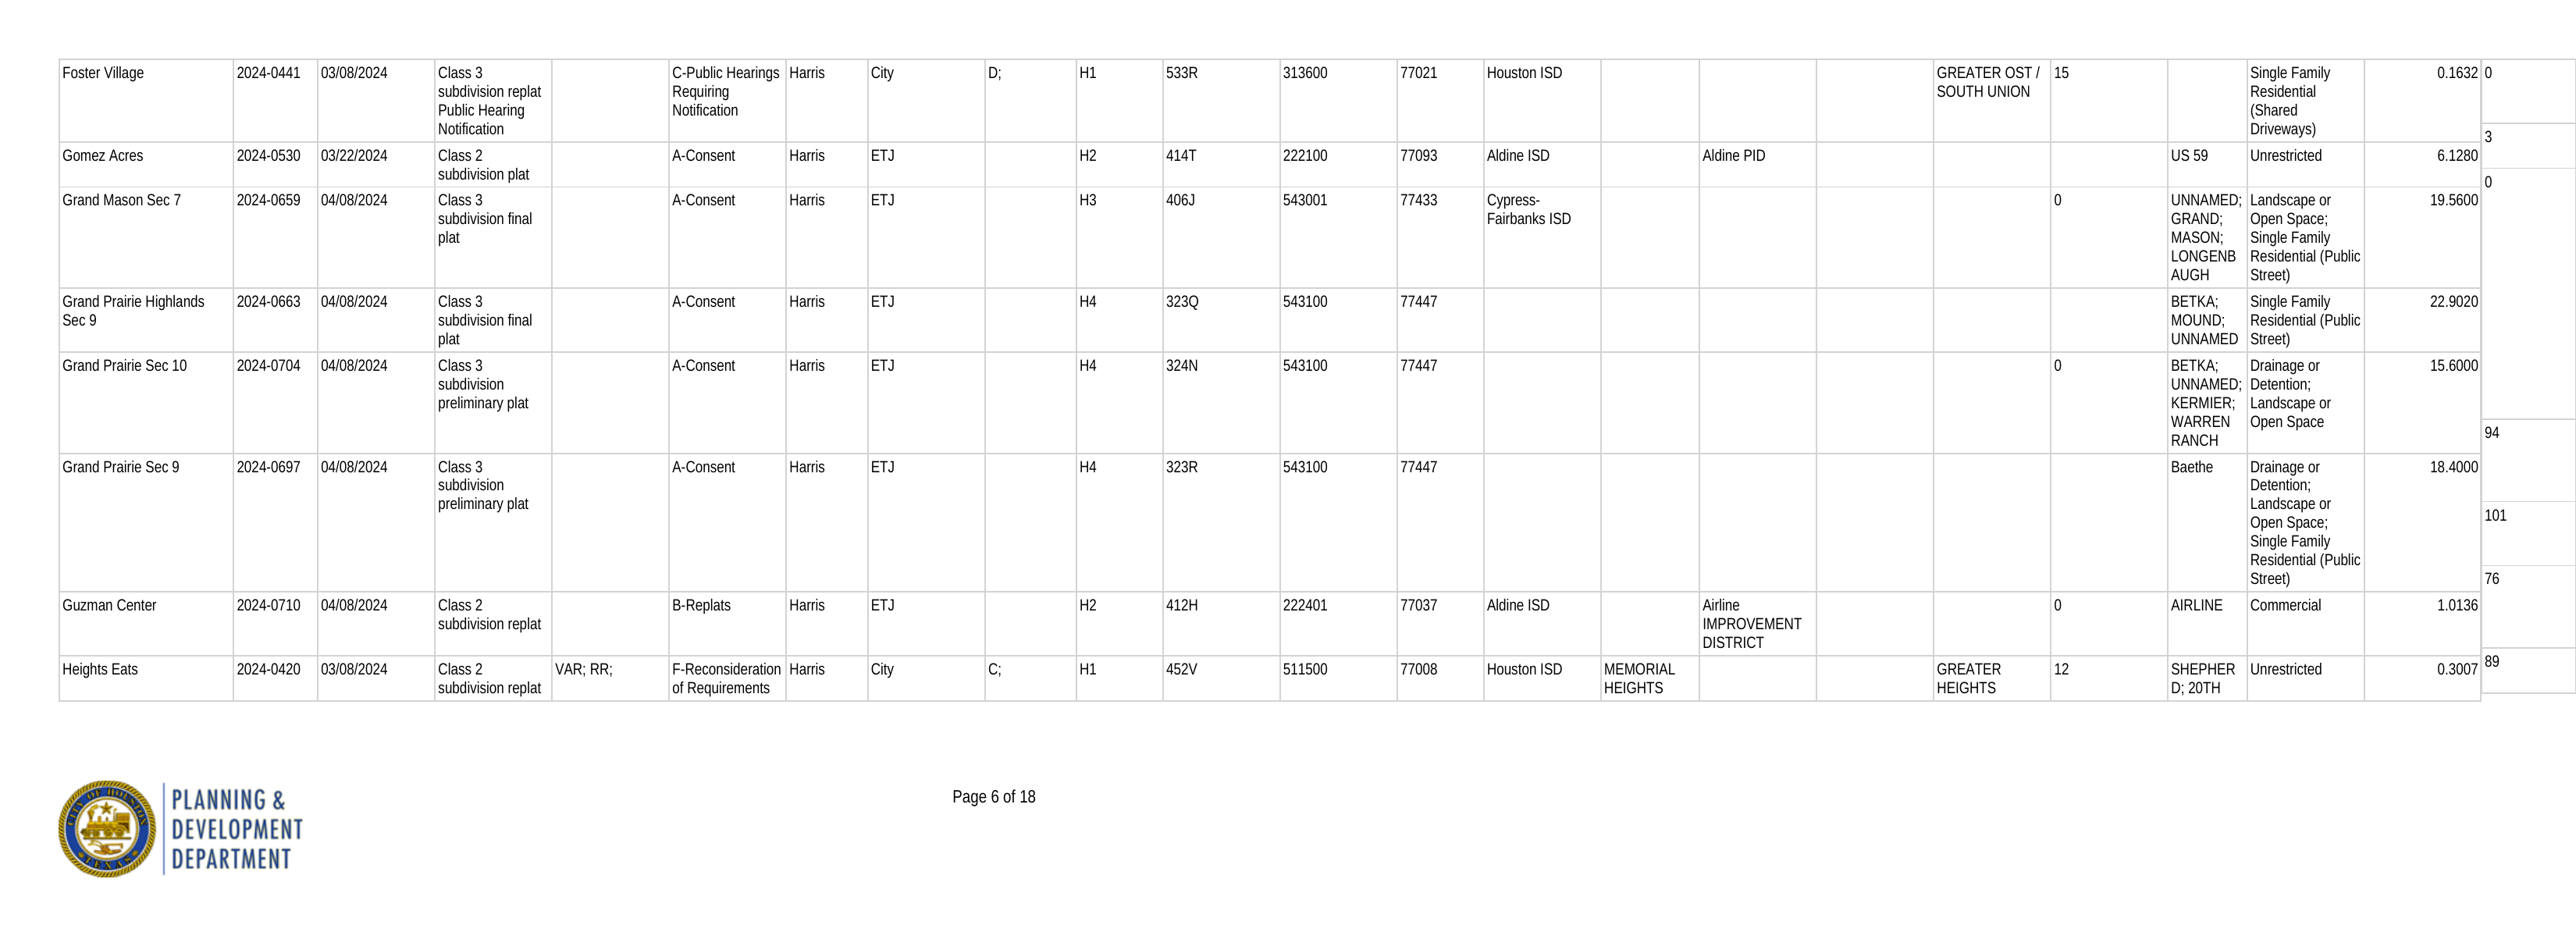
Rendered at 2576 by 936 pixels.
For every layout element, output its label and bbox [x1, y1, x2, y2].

table_cell [1398, 593, 1483, 655]
table_cell [1164, 187, 1279, 287]
table_cell [2248, 593, 2364, 655]
table_cell [2169, 143, 2247, 187]
table_cell [2169, 60, 2247, 141]
table_cell [1485, 657, 1600, 700]
table_cell [787, 454, 867, 591]
table_cell [787, 657, 867, 700]
table_cell [553, 60, 668, 141]
table_cell [1934, 289, 2050, 351]
table_cell [553, 353, 668, 453]
table_cell [553, 143, 668, 187]
table_cell [1602, 187, 1699, 287]
table_cell [986, 593, 1076, 655]
table_cell [1602, 143, 1699, 187]
table_cell [1700, 289, 1816, 351]
table_cell [1077, 657, 1162, 700]
table_cell [2365, 289, 2480, 351]
table_cell [1077, 143, 1162, 187]
table_cell [1398, 353, 1483, 453]
table_cell [318, 187, 434, 287]
table_cell [1934, 353, 2050, 453]
table_cell [787, 60, 867, 141]
table_cell [986, 60, 1076, 141]
table_cell [553, 289, 668, 351]
picture [59, 781, 303, 877]
table_cell [2051, 657, 2167, 700]
table_cell [2365, 593, 2480, 655]
table_cell [60, 60, 233, 141]
table_cell [787, 289, 867, 351]
table_cell [1485, 143, 1600, 187]
table_cell [670, 289, 785, 351]
table_cell [2169, 187, 2247, 287]
table_cell [1281, 187, 1397, 287]
table_cell [2248, 657, 2364, 700]
table_cell [553, 657, 668, 700]
table_cell [1485, 289, 1600, 351]
table_cell [2482, 169, 2575, 418]
table_cell [869, 353, 984, 453]
table_cell [1817, 289, 1933, 351]
table_cell [869, 593, 984, 655]
table_cell [1817, 187, 1933, 287]
table_cell [1398, 187, 1483, 287]
table_cell [1164, 289, 1279, 351]
table_cell [60, 657, 233, 700]
table_cell [234, 187, 317, 287]
table_cell [869, 60, 984, 141]
table_cell [436, 60, 551, 141]
table_cell [1602, 60, 1699, 141]
table_cell [670, 187, 785, 287]
table_cell [1398, 454, 1483, 591]
table_cell [1817, 60, 1933, 141]
table_cell [1700, 60, 1816, 141]
table_cell [2482, 649, 2575, 692]
table_cell [2248, 143, 2364, 187]
table_cell [234, 593, 317, 655]
table_cell [1934, 187, 2050, 287]
table_cell [986, 657, 1076, 700]
table_cell [1485, 60, 1600, 141]
table_cell [1398, 289, 1483, 351]
table_cell [2248, 353, 2364, 453]
table_cell [1485, 187, 1600, 287]
table_cell [787, 143, 867, 187]
table_cell [1164, 353, 1279, 453]
table_cell [436, 657, 551, 700]
table_cell [318, 289, 434, 351]
table_cell [787, 187, 867, 287]
table_cell [2051, 593, 2167, 655]
table_cell [1164, 593, 1279, 655]
table_cell [436, 143, 551, 187]
table_cell [2365, 353, 2480, 453]
table_cell [1602, 657, 1699, 700]
table_cell [670, 593, 785, 655]
table_cell [60, 454, 233, 591]
table_cell [1077, 593, 1162, 655]
table_cell [986, 289, 1076, 351]
table_cell [2248, 187, 2364, 287]
table_cell [436, 187, 551, 287]
table_cell [1700, 143, 1816, 187]
table_cell [234, 454, 317, 591]
table_cell [1817, 454, 1933, 591]
table_cell [318, 60, 434, 141]
table_cell [1934, 657, 2050, 700]
table_cell [1077, 60, 1162, 141]
table_cell [2482, 502, 2575, 565]
table_cell [2482, 694, 2576, 702]
table_cell [670, 353, 785, 453]
table_cell [2169, 454, 2247, 591]
table_cell [318, 353, 434, 453]
table_cell [1700, 593, 1816, 655]
table_cell [2248, 60, 2364, 141]
table_cell [670, 454, 785, 591]
table_cell [869, 289, 984, 351]
table_cell [1602, 454, 1699, 591]
table_cell [1164, 454, 1279, 591]
table_cell [2051, 143, 2167, 187]
table_cell [1281, 454, 1397, 591]
table_cell [1077, 187, 1162, 287]
table_cell [1817, 353, 1933, 453]
table_cell [1700, 657, 1816, 700]
table_cell [234, 353, 317, 453]
table_cell [2051, 187, 2167, 287]
table_cell [1817, 593, 1933, 655]
table_cell [986, 143, 1076, 187]
table_cell [318, 143, 434, 187]
table_cell [1934, 454, 2050, 591]
table_cell [2051, 353, 2167, 453]
table_cell [1602, 353, 1699, 453]
table_cell [869, 143, 984, 187]
table_cell [986, 187, 1076, 287]
table_cell [2365, 143, 2480, 187]
table_cell [1281, 593, 1397, 655]
table_cell [1485, 353, 1600, 453]
table_cell [2051, 454, 2167, 591]
table_cell [1164, 60, 1279, 141]
table_cell [787, 593, 867, 655]
table_cell [436, 593, 551, 655]
table_cell [1281, 60, 1397, 141]
table_cell [2051, 60, 2167, 141]
table_cell [60, 289, 233, 351]
table_cell [234, 60, 317, 141]
table_cell [1934, 593, 2050, 655]
table_cell [1700, 187, 1816, 287]
table_cell [234, 289, 317, 351]
table_cell [1700, 353, 1816, 453]
table_cell [2482, 420, 2575, 501]
table_cell [869, 187, 984, 287]
table_cell [1077, 289, 1162, 351]
table_cell [1934, 60, 2050, 141]
table_cell [436, 454, 551, 591]
table_cell [2169, 657, 2247, 700]
table_cell [1281, 289, 1397, 351]
table_cell [670, 143, 785, 187]
table_cell [1485, 593, 1600, 655]
table_cell [60, 187, 233, 287]
table_cell [869, 454, 984, 591]
table_cell [2051, 289, 2167, 351]
table_cell [1164, 657, 1279, 700]
table_cell [2169, 353, 2247, 453]
table_cell [2365, 657, 2480, 700]
table_cell [1398, 143, 1483, 187]
table_cell [670, 657, 785, 700]
table_cell [318, 454, 434, 591]
table_cell [318, 593, 434, 655]
table_cell [1164, 143, 1279, 187]
table_cell [234, 657, 317, 700]
table_cell [1817, 657, 1933, 700]
table_cell [2482, 124, 2575, 168]
table_cell [436, 353, 551, 453]
table_cell [2482, 60, 2575, 123]
table_cell [1700, 454, 1816, 591]
table_cell [2365, 454, 2480, 591]
table_cell [2365, 60, 2480, 141]
table_cell [1602, 593, 1699, 655]
table_cell [1398, 60, 1483, 141]
table_cell [670, 60, 785, 141]
table_cell [318, 657, 434, 700]
table_cell [2365, 187, 2480, 287]
table_cell [1281, 657, 1397, 700]
table_cell [234, 143, 317, 187]
table_cell [1485, 454, 1600, 591]
table_cell [2248, 289, 2364, 351]
table_cell [436, 289, 551, 351]
table_cell [60, 593, 233, 655]
table_cell [553, 454, 668, 591]
table_cell [986, 353, 1076, 453]
table_cell [2482, 566, 2575, 647]
table_cell [1398, 657, 1483, 700]
table_cell [553, 187, 668, 287]
table_cell [2169, 593, 2247, 655]
table_cell [1077, 454, 1162, 591]
table_cell [869, 657, 984, 700]
table_cell [1602, 289, 1699, 351]
table_cell [1077, 353, 1162, 453]
table_cell [60, 353, 233, 453]
table_cell [1281, 143, 1397, 187]
table_cell [986, 454, 1076, 591]
table_cell [1817, 143, 1933, 187]
table_cell [1934, 143, 2050, 187]
table_cell [1281, 353, 1397, 453]
table_cell [60, 143, 233, 187]
table_cell [2169, 289, 2247, 351]
table_cell [553, 593, 668, 655]
table_cell [787, 353, 867, 453]
table_cell [2248, 454, 2364, 591]
